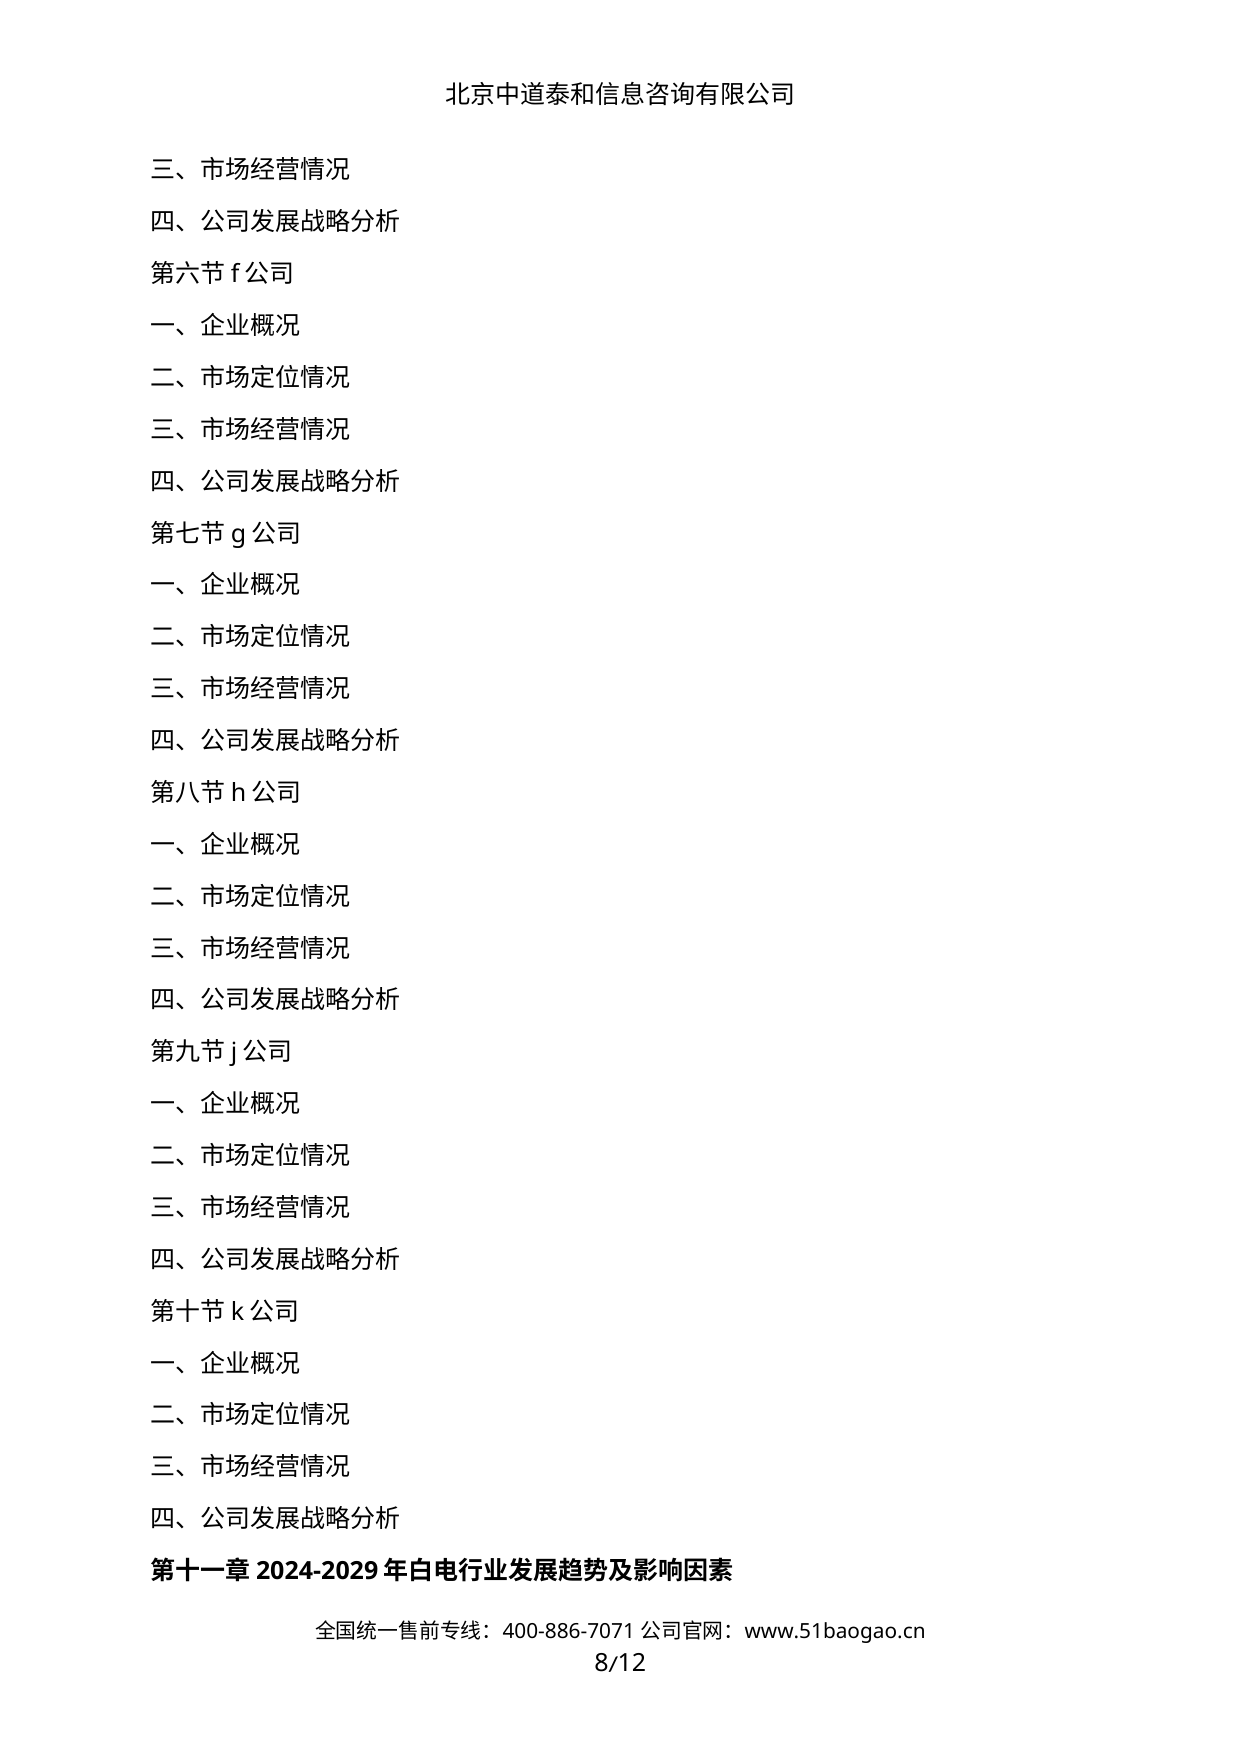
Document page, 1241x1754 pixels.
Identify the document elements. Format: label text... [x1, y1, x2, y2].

text 三、市场经营情况 [150, 409, 1090, 446]
text 三、市场经营情况 [150, 669, 1090, 705]
text 三、市场经营情况 [150, 150, 1090, 186]
text 二、市场定位情况 [150, 876, 1090, 912]
text 二、市场定位情况 [150, 1136, 1090, 1172]
text 一、企业概况 [150, 565, 1090, 601]
text 一、企业概况 [150, 1084, 1090, 1120]
text 第十节 k公司 [150, 1291, 1090, 1327]
text 第六节 f公司 [150, 254, 1090, 290]
text 四、公司发展战略分析 [150, 721, 1090, 757]
text 第七节 g公司 [150, 513, 1090, 549]
text 二、市场定位情况 [150, 1395, 1090, 1431]
text 一、企业概况 [150, 1343, 1090, 1379]
text 四、公司发展战略分析 [150, 461, 1090, 497]
text 第九节 j公司 [150, 1032, 1090, 1068]
text 一、企业概况 [150, 824, 1090, 861]
text 三、市场经营情况 [150, 1187, 1090, 1224]
text 四、公司发展战略分析 [150, 1239, 1090, 1276]
text 第十一章 2024-2029年白电行业发展趋势及影响因素 [150, 1551, 1090, 1587]
text 第八节 h公司 [150, 772, 1090, 809]
text 二、市场定位情况 [150, 617, 1090, 653]
text 四、公司发展战略分析 [150, 202, 1090, 238]
text 二、市场定位情况 [150, 357, 1090, 394]
text 三、市场经营情况 [150, 928, 1090, 964]
text 一、企业概况 [150, 306, 1090, 342]
text 四、公司发展战略分析 [150, 980, 1090, 1016]
text 三、市场经营情况 [150, 1447, 1090, 1483]
text 四、公司发展战略分析 [150, 1499, 1090, 1535]
